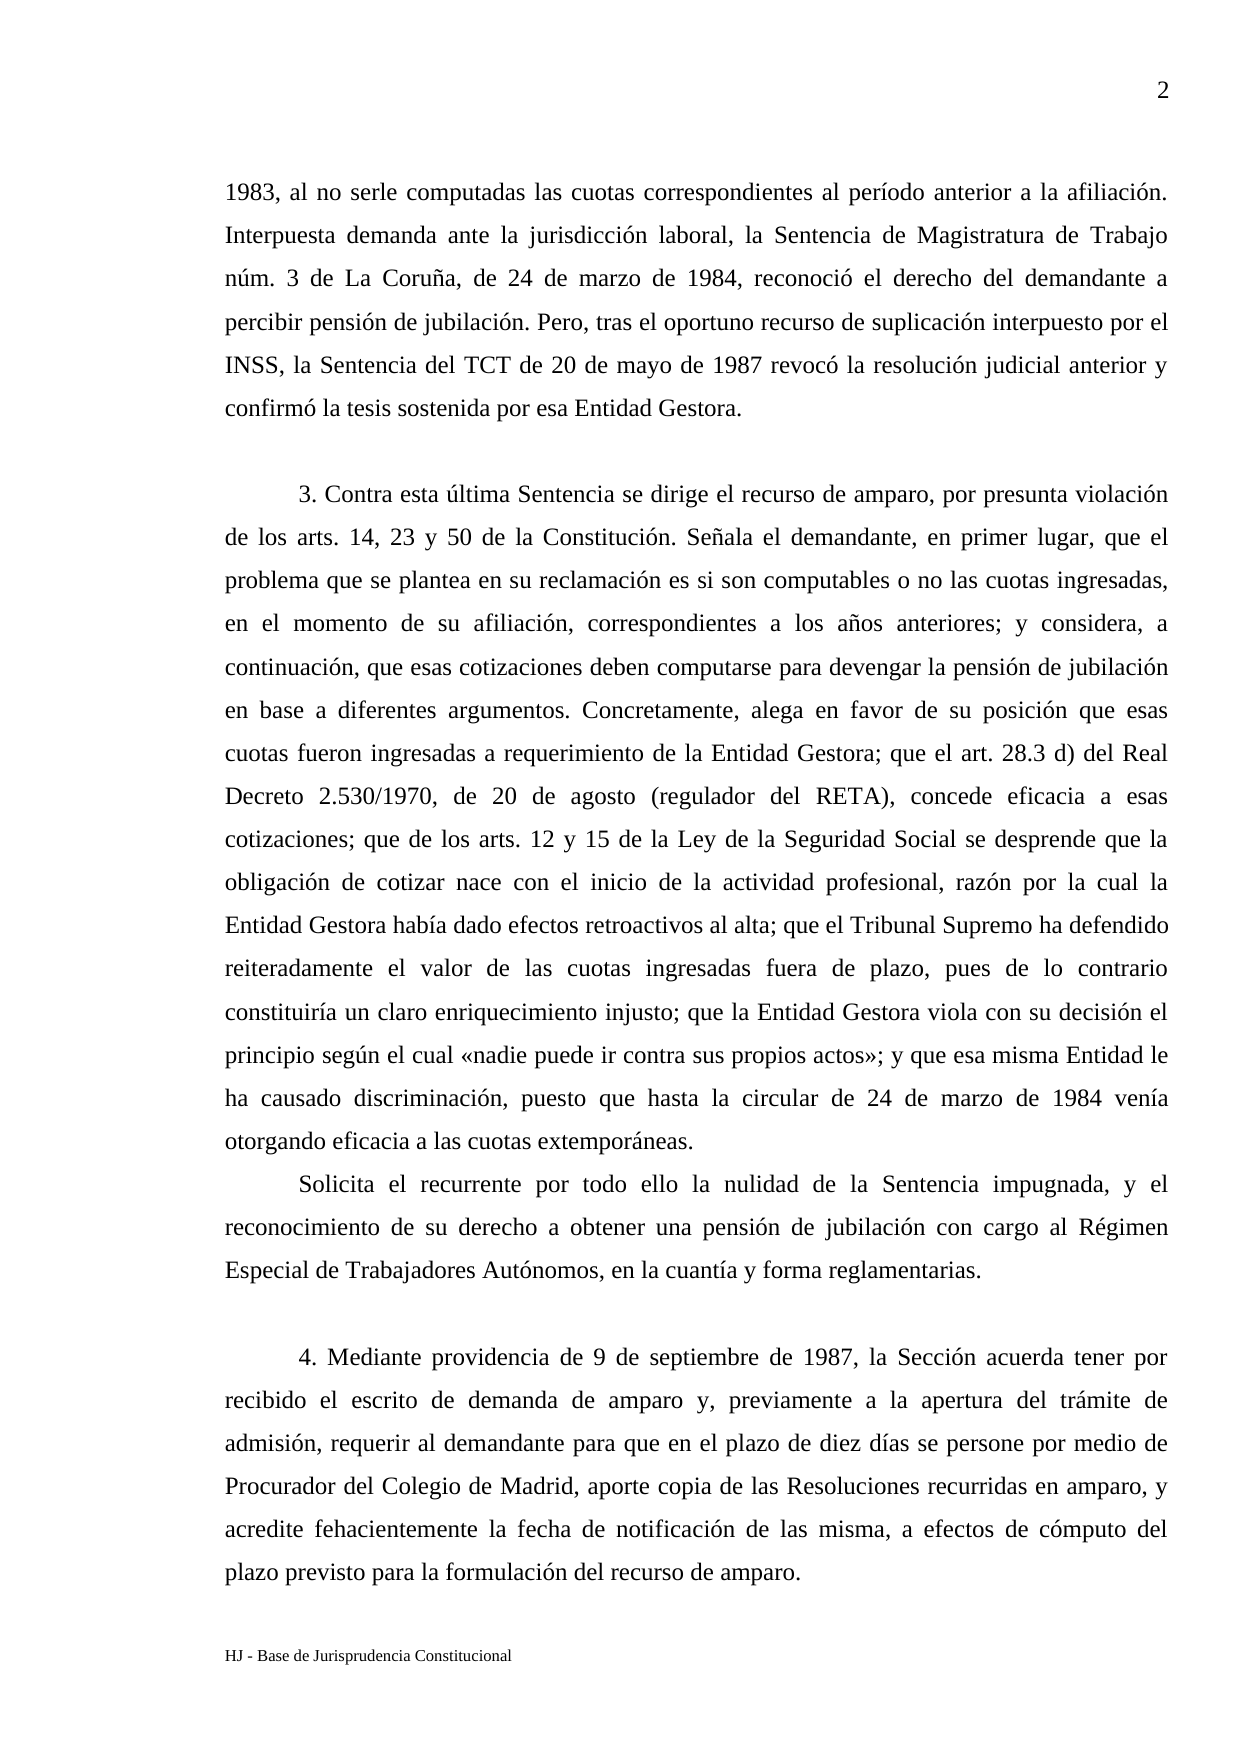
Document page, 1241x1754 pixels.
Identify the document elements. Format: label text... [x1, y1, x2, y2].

text Solicita el recurrente por todo ello la nulidad de la Sentencia impugnada, y el reconocimiento de su derecho a obtener una pensión de jubilación con cargo al Régimen Especial de Trabajadores Autónomos, en la cuantía y forma reglamentarias. [224, 1169, 1169, 1284]
text 3. Contra esta última Sentencia se dirige el recurso de amparo, por presunta violación de los arts. 14, 23 y 50 de la Constitución. Señala el demandante, en primer lugar, que el problema que se plantea en su reclamación es si son computables o no las cuotas ingresadas, en el momento de su afiliación, correspondientes a los años anteriores; y considera, a continuación, que esas cotizaciones deben computarse para devengar la pensión de jubilación en base a diferentes argumentos. Concretamente, alega en favor de su posición que esas cuotas fueron ingresadas a requerimiento de la Entidad Gestora; que el art. 28.3 d) del Real Decreto 2.530/1970, de 20 de agosto (regulador del RETA), concede eficacia a esas cotizaciones; que de los arts. 12 y 15 de la Ley de la Seguridad Social se desprende que la obligación de cotizar nace con el inicio de la actividad profesional, razón por la cual la Entidad Gestora había dado efectos retroactivos al alta; que el Tribunal Supremo ha defendido reiteradamente el valor de las cuotas ingresadas fuera de plazo, pues de lo contrario constituiría un claro enriquecimiento injusto; que la Entidad Gestora viola con su decisión el principio según el cual «nadie puede ir contra sus propios actos»; y que esa misma Entidad le ha causado discriminación, puesto que hasta la circular de 24 de marzo de 1984 venía otorgando eficacia a las cuotas extemporáneas. [224, 479, 1169, 1155]
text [224, 177, 1169, 422]
text 4. Mediante providencia de 9 de septiembre de 1987, la Sección acuerda tener por recibido el escrito de demanda de amparo y, previamente a la apertura del trámite de admisión, requerir al demandante para que en el plazo de diez días se persone por medio de Procurador del Colegio de Madrid, aporte copia de las Resoluciones recurridas en amparo, y acredite fehacientemente la fecha de notificación de las misma, a efectos de cómputo del plazo previsto para la formulación del recurso de amparo. [224, 1342, 1169, 1586]
